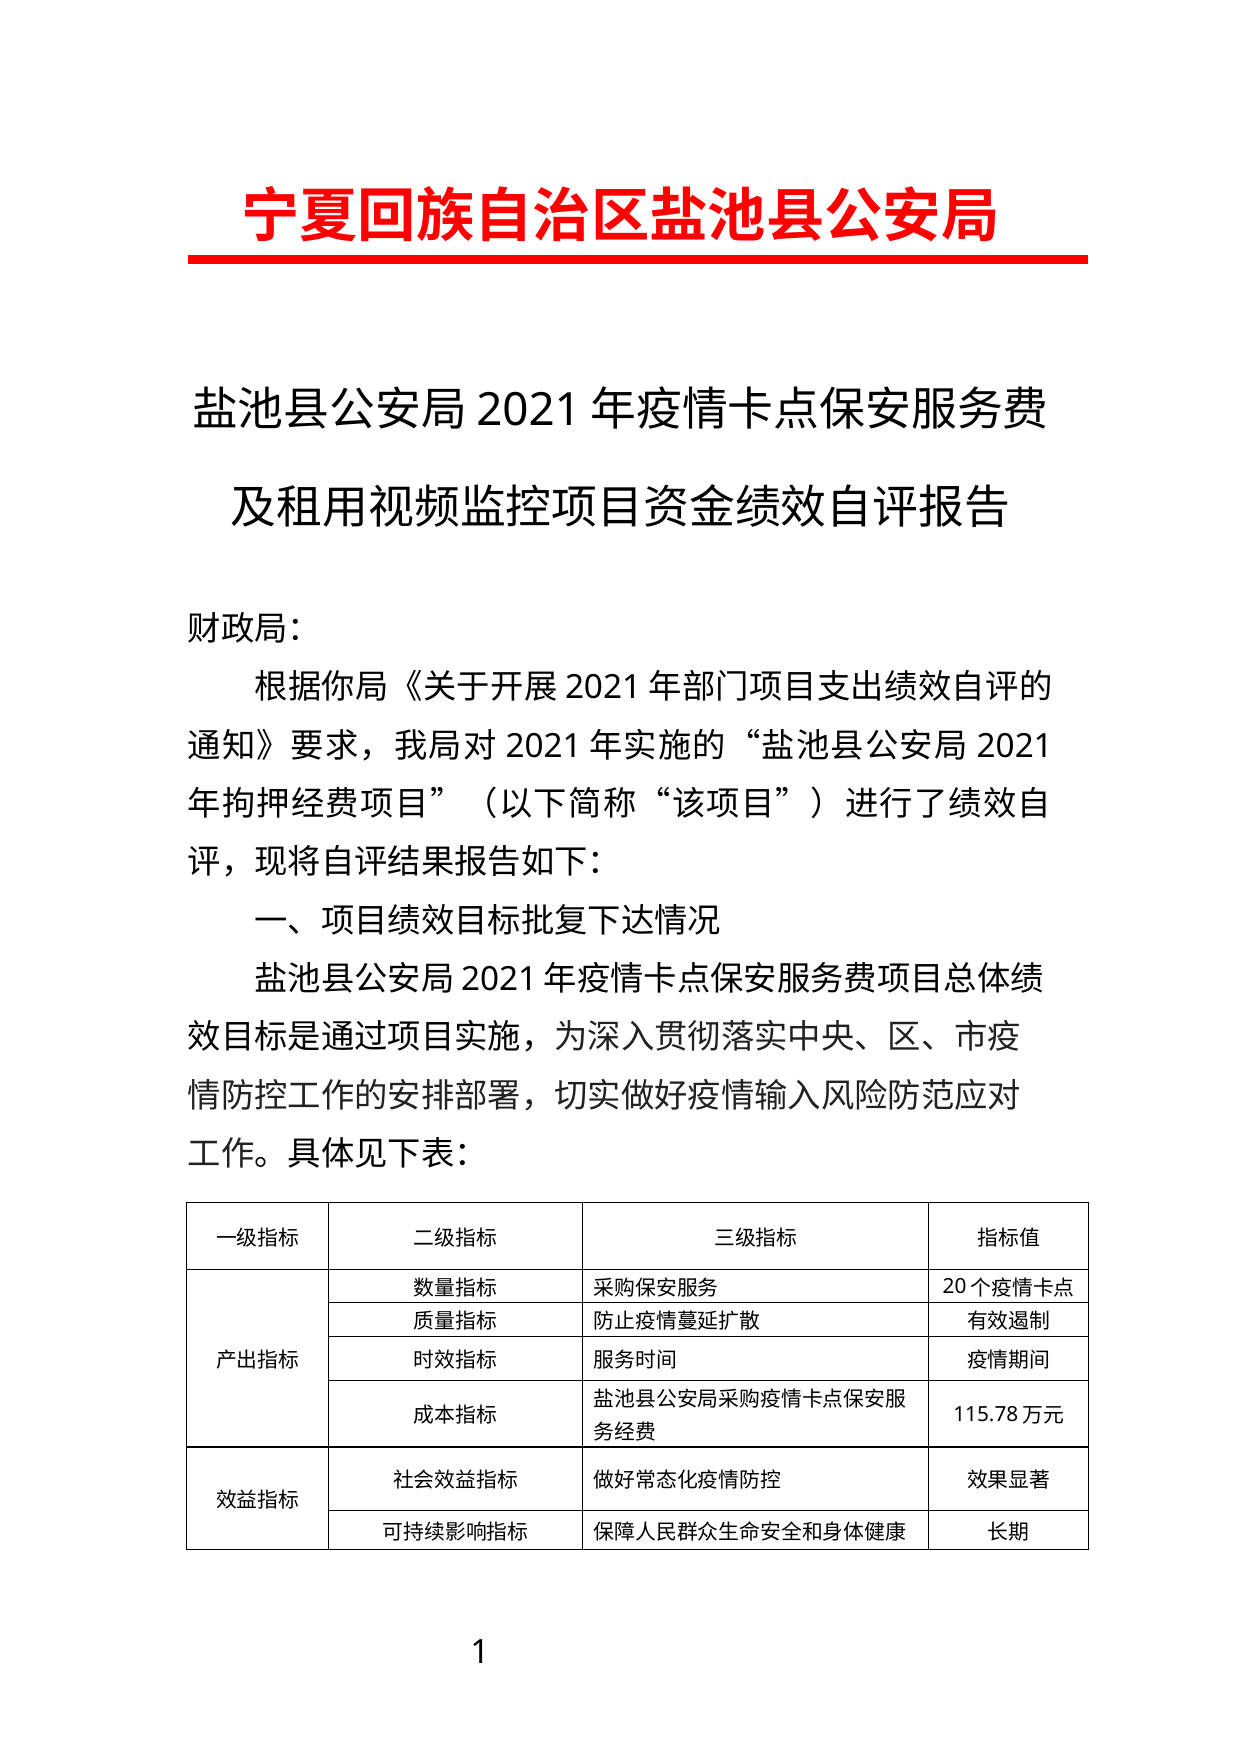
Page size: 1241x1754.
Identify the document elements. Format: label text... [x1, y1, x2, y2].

text 根据你局《关于开展2021年部门项目支出绩效自评的通知》要求，我局对2021年实施的“盐池县公安局2021年拘押经费项目”（以下简称“该项目”）进行了绩效自评，现将自评结果报告如下： [187, 652, 1053, 885]
text 盐池县公安局2021年疫情卡点保安服务费项目总体绩效目标是通过项目实施，为深入贯彻落实中央、区、市疫情防控工作的安排部署，切实做好疫情输入风险防范应对工作。具体见下表： [187, 944, 1053, 1177]
table_cell 质量指标 [329, 1303, 582, 1336]
table_cell 社会效益指标 [329, 1448, 582, 1510]
table_cell 保障人民群众生命安全和身体健康 [583, 1511, 928, 1549]
text 宁夏回族自治区盐池县公安局 [187, 162, 1053, 255]
table_cell 长期 [929, 1511, 1088, 1549]
text 盐池县公安局2021年疫情卡点保安服务费及租用视频监控项目资金绩效自评报告 [187, 357, 1053, 552]
table_cell 盐池县公安局采购疫情卡点保安服务经费 [583, 1381, 928, 1446]
table_cell 效果显著 [929, 1448, 1088, 1510]
list 项目绩效目标批复下达情况 [187, 885, 1053, 944]
table_cell 成本指标 [329, 1381, 582, 1446]
table_header 一级指标 [187, 1203, 328, 1269]
table_header 二级指标 [329, 1203, 582, 1269]
table_cell 做好常态化疫情防控 [583, 1448, 928, 1510]
table_cell 疫情期间 [929, 1337, 1088, 1380]
table_cell 产出指标 [187, 1270, 328, 1446]
table_cell 时效指标 [329, 1337, 582, 1380]
table_cell 防止疫情蔓延扩散 [583, 1303, 928, 1336]
table_cell 可持续影响指标 [329, 1511, 582, 1549]
table_cell 115.78万元 [929, 1381, 1088, 1446]
text 财政局： [187, 594, 1053, 652]
table_header 指标值 [929, 1203, 1088, 1269]
table_cell 服务时间 [583, 1337, 928, 1380]
table_cell 效益指标 [187, 1448, 328, 1549]
table_cell 数量指标 [329, 1270, 582, 1302]
table_cell 有效遏制 [929, 1303, 1088, 1336]
table_cell 20个疫情卡点 [929, 1270, 1088, 1302]
table_cell 采购保安服务 [583, 1270, 928, 1302]
table_header 三级指标 [583, 1203, 928, 1269]
